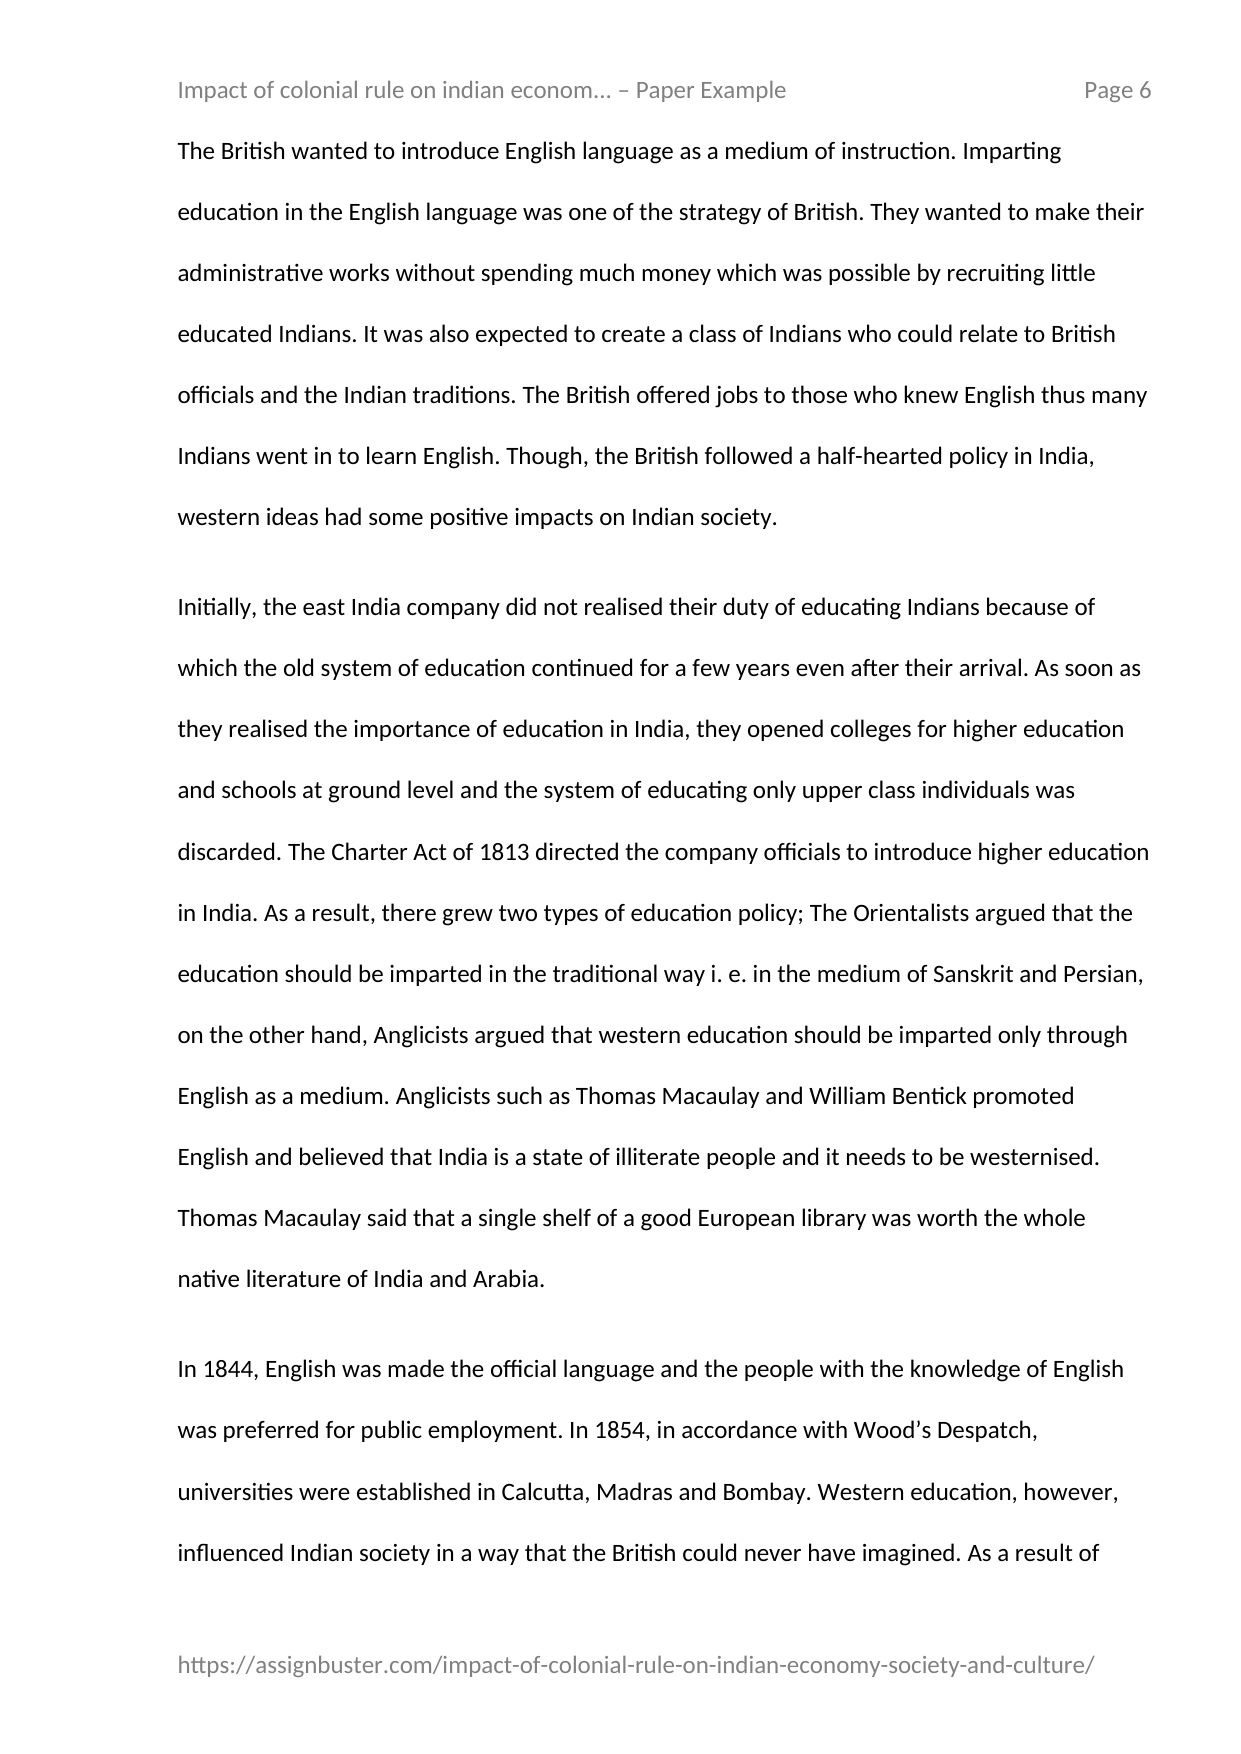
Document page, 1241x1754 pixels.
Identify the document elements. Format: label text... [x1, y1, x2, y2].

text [177, 1353, 1152, 1567]
text Initially, the east India company did not realised their duty of educating Indians because of which the old system of education continued for a few years even after their arrival. As soon as they realised the importance of education in India, they opened colleges for higher education and schools at ground level and the system of educating only upper class individuals was discarded. The Charter Act of 1813 directed the company officials to introduce higher education in India. As a result, there grew two types of education policy; The Orientalists argued that the education should be imparted in the traditional way i. e. in the medium of Sanskrit and Persian, on the other hand, Anglicists argued that western education should be imparted only through English as a medium. Anglicists such as Thomas Macaulay and William Bentick promoted English and believed that India is a state of illiterate people and it needs to be westernised. Thomas Macaulay said that a single shelf of a good European library was worth the whole native literature of India and Arabia. [177, 592, 1152, 1293]
text The British wanted to introduce English language as a medium of instruction. Imparting education in the English language was one of the strategy of British. They wanted to make their administrative works without spending much money which was possible by recruiting little educated Indians. It was also expected to create a class of Indians who could relate to British officials and the Indian traditions. The British offered jobs to those who knew English thus many Indians went in to learn English. Though, the British followed a half-hearted policy in India, western ideas had some positive impacts on Indian society. [177, 135, 1152, 532]
